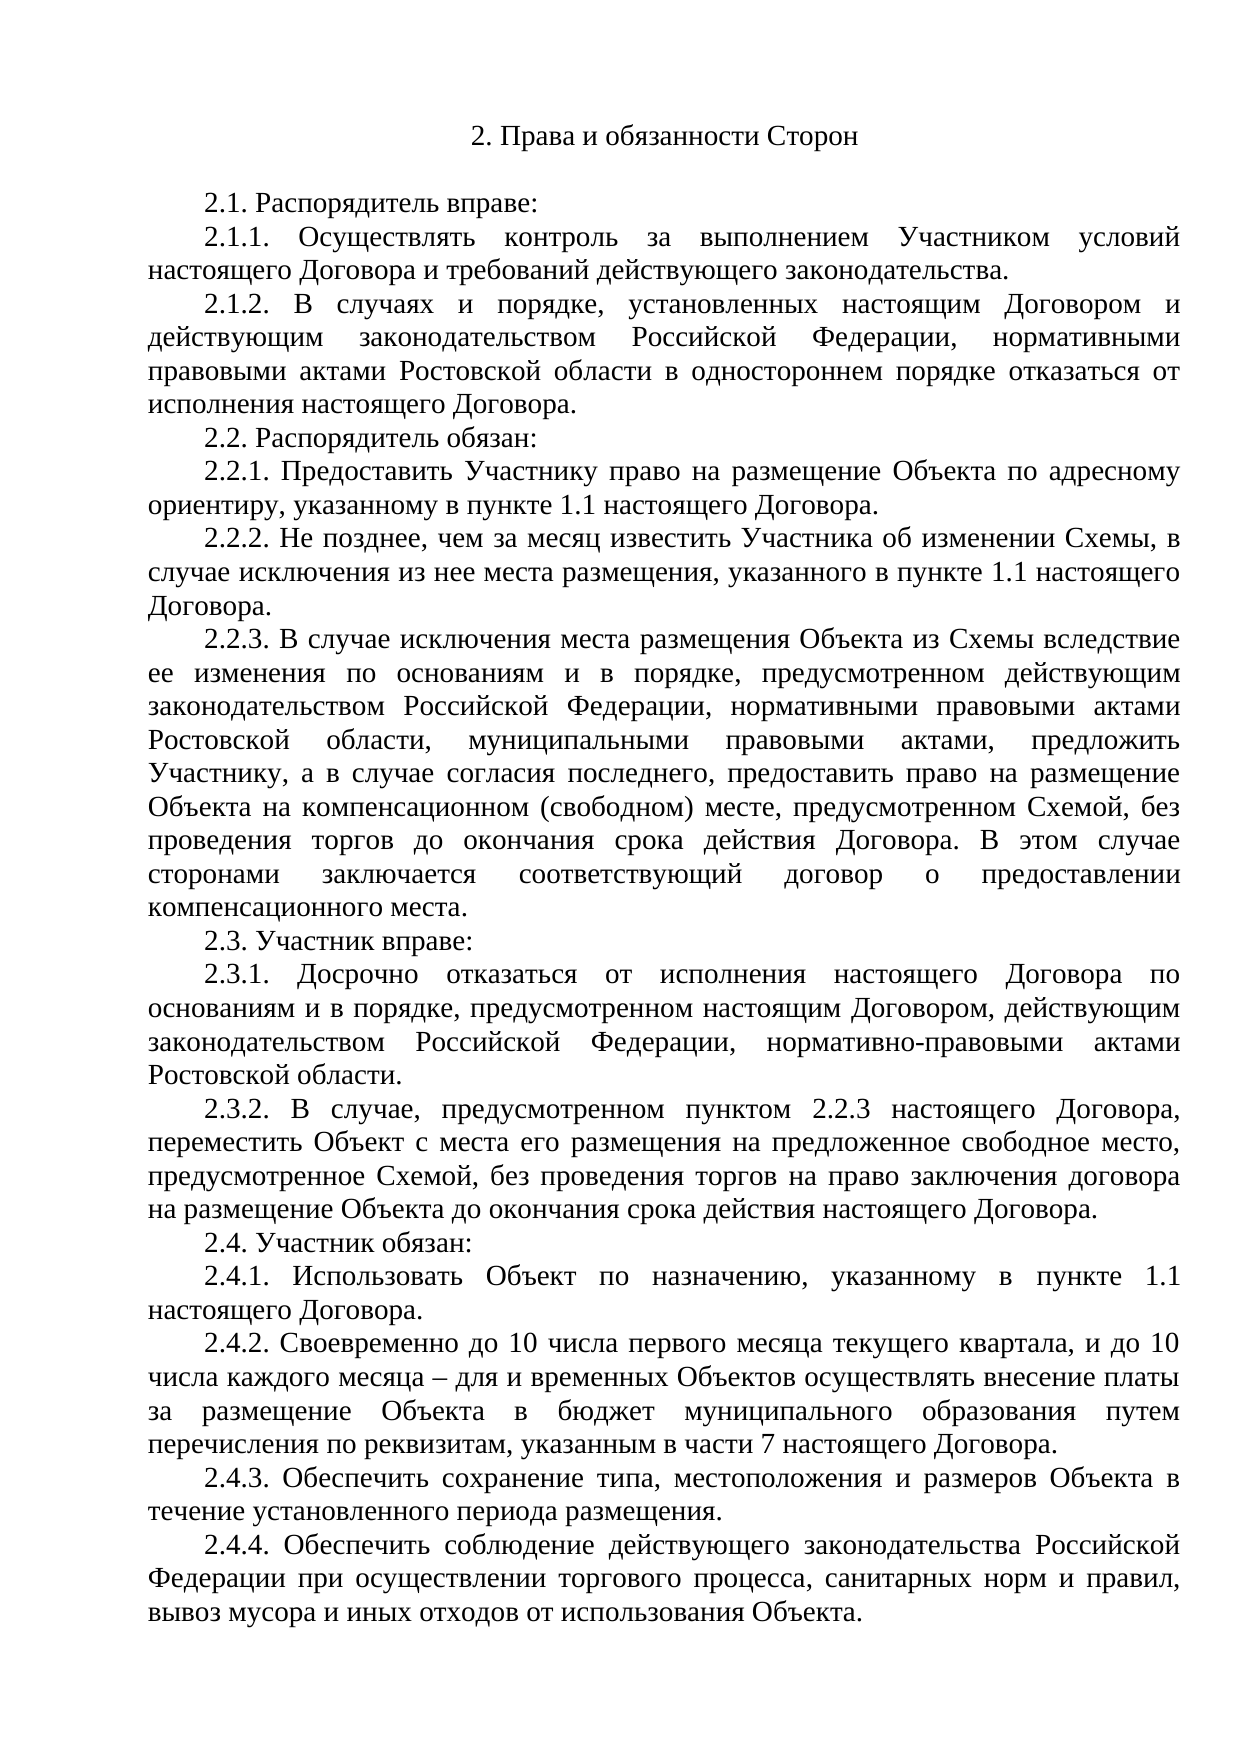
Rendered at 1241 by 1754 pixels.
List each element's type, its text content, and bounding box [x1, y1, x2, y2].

text 2.2.2. Не позднее, чем за месяц известить Участника об изменении Схемы, в случае исключения из нее места размещения, указанного в пункте 1.1 настоящего Договора. [148, 521, 1181, 621]
text 2.1. Распорядитель вправе: [148, 185, 1181, 219]
text 2.4.2. Своевременно до 10 числа первого месяца текущего квартала, и до 10 числа каждого месяца – для и временных Объектов осуществлять внесение платы за размещение Объекта в бюджет муниципального образования путем перечисления по реквизитам, указанным в части 7 настоящего Договора. [148, 1326, 1181, 1460]
text 2.4.1. Использовать Объект по назначению, указанному в пункте 1.1 настоящего Договора. [148, 1258, 1181, 1326]
text 2.3.1. Досрочно отказаться от исполнения настоящего Договора по основаниям и в порядке, предусмотренном настоящим Договором, действующим законодательством Российской Федерации, нормативно-правовыми актами Ростовской области. [148, 957, 1181, 1091]
text 2.3. Участник вправе: [148, 923, 1181, 957]
text 2.4.4. Обеспечить соблюдение действующего законодательства Российской Федерации при осуществлении торгового процесса, санитарных норм и правил, вывоз мусора и иных отходов от использования Объекта. [148, 1527, 1181, 1627]
text 2.1.2. В случаях и порядке, установленных настоящим Договором и действующим законодательством Российской Федерации, нормативными правовыми актами Ростовской области в одностороннем порядке отказаться от исполнения настоящего Договора. [148, 286, 1181, 420]
text 2.1.1. Осуществлять контроль за выполнением Участником условий настоящего Договора и требований действующего законодательства. [148, 219, 1181, 286]
text 2.3.2. В случае, предусмотренном пунктом 2.2.3 настоящего Договора, переместить Объект с места его размещения на предложенное свободное место, предусмотренное Схемой, без проведения торгов на право заключения договора на размещение Объекта до окончания срока действия настоящего Договора. [148, 1091, 1181, 1225]
text 2. Права и обязанности Сторон [148, 118, 1181, 152]
text 2.4. Участник обязан: [148, 1225, 1181, 1258]
text 2.2. Распорядитель обязан: [148, 420, 1181, 453]
text 2.4.3. Обеспечить сохранение типа, местоположения и размеров Объекта в течение установленного периода размещения. [148, 1460, 1181, 1527]
text 2.2.3. В случае исключения места размещения Объекта из Схемы вследствие ее изменения по основаниям и в порядке, предусмотренном действующим законодательством Российской Федерации, нормативными правовыми актами Ростовской области, муниципальными правовыми актами, предложить Участнику, а в случае согласия последнего, предоставить право на размещение Объекта на компенсационном (свободном) месте, предусмотренном Схемой, без проведения торгов до окончания срока действия Договора. В этом случае сторонами заключается соответствующий договор о предоставлении компенсационного места. [148, 621, 1181, 923]
text 2.2.1. Предоставить Участнику право на размещение Объекта по адресному ориентиру, указанному в пункте 1.1 настоящего Договора. [148, 453, 1181, 521]
